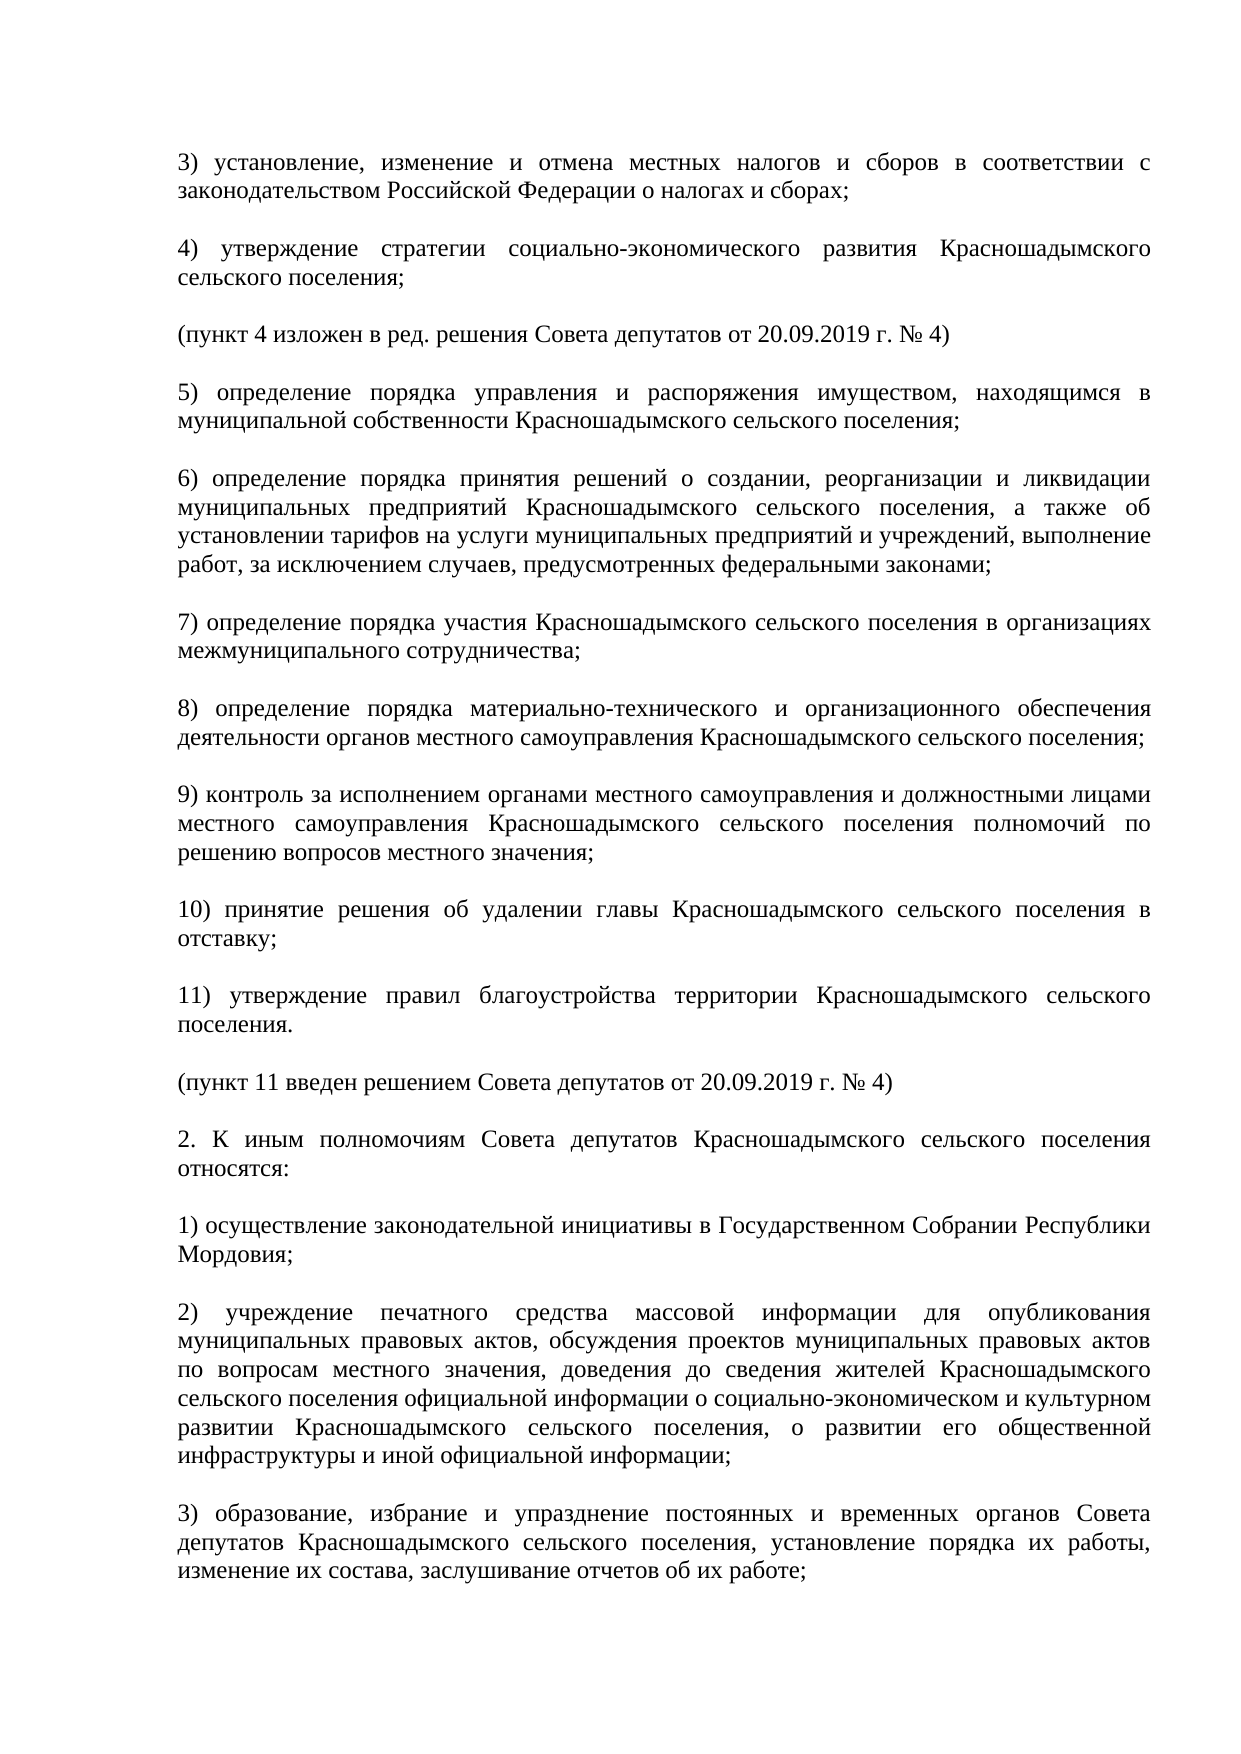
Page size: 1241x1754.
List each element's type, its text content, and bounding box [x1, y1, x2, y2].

text 4) утверждение стратегии социально-экономического развития Красношадымского сельского поселения; [177, 233, 1152, 291]
text 7) определение порядка участия Красношадымского сельского поселения в организациях межмуниципального сотрудничества; [177, 607, 1152, 664]
text 2) учреждение печатного средства массовой информации для опубликования муниципальных правовых актов, обсуждения проектов муниципальных правовых актов по вопросам местного значения, доведения до сведения жителей Красношадымского сельского поселения официальной информации о социально-экономическом и культурном развитии Красношадымского сельского поселения, о развитии его общественной инфраструктуры и иной официальной информации; [177, 1297, 1152, 1469]
text 10) принятие решения об удалении главы Красношадымского сельского поселения в отставку; [177, 894, 1152, 952]
text 8) определение порядка материально-технического и организационного обеспечения деятельности органов местного самоуправления Красношадымского сельского поселения; [177, 693, 1152, 751]
text 6) определение порядка принятия решений о создании, реорганизации и ликвидации муниципальных предприятий Красношадымского сельского поселения, а также об установлении тарифов на услуги муниципальных предприятий и учреждений, выполнение работ, за исключением случаев, предусмотренных федеральными законами; [177, 463, 1152, 578]
text (пункт 4 изложен в ред. решения Совета депутатов от 20.09.2019 г. № 4) [177, 319, 1152, 348]
text 3) образование, избрание и упразднение постоянных и временных органов Совета депутатов Красношадымского сельского поселения, установление порядка их работы, изменение их состава, заслушивание отчетов об их работе; [177, 1498, 1152, 1584]
text 11) утверждение правил благоустройства территории Красношадымского сельского поселения. [177, 981, 1152, 1038]
text 5) определение порядка управления и распоряжения имуществом, находящимся в муниципальной собственности Красношадымского сельского поселения; [177, 377, 1152, 434]
text 2. К иным полномочиям Совета депутатов Красношадымского сельского поселения относятся: [177, 1124, 1152, 1182]
text (пункт 11 введен решением Совета депутатов от 20.09.2019 г. № 4) [177, 1067, 1152, 1096]
text 3) установление, изменение и отмена местных налогов и сборов в соответствии с законодательством Российской Федерации о налогах и сборах; [177, 147, 1152, 204]
text 9) контроль за исполнением органами местного самоуправления и должностными лицами местного самоуправления Красношадымского сельского поселения полномочий по решению вопросов местного значения; [177, 779, 1152, 866]
text 1) осуществление законодательной инициативы в Государственном Собрании Республики Мордовия; [177, 1211, 1152, 1268]
